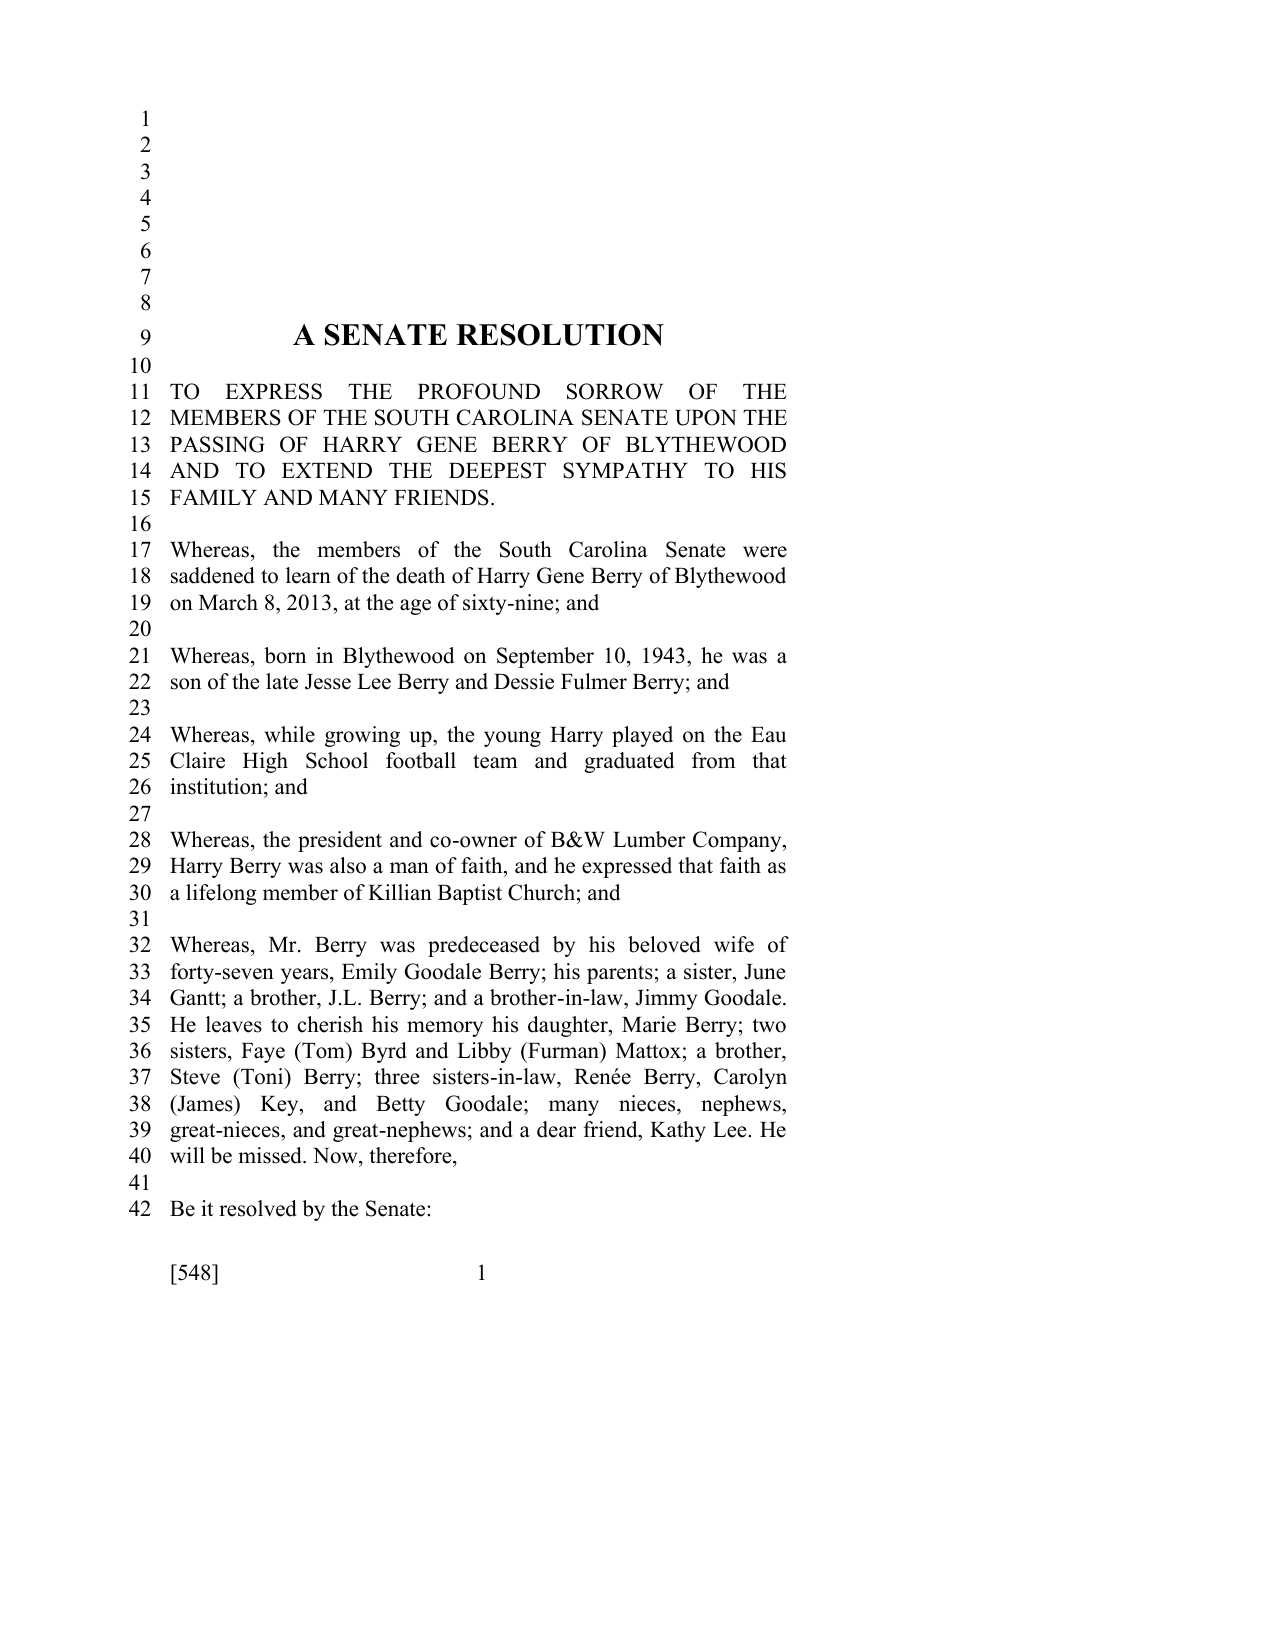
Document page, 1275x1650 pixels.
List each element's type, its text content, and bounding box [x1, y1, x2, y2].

text Whereas, Mr. Berry was predeceased by his beloved wife of forty-seven years, Emily Goodale Berry; his parents; a sister, June Gantt; a brother, J.L. Berry; and a brother-in-law, Jimmy Goodale. He leaves to cherish his memory his daughter, Marie Berry; two sisters, Faye (Tom) Byrd and Libby (Furman) Mattox; a brother, Steve (Toni) Berry; three sisters-in-law, Renée Berry, Carolyn (James) Key, and Betty Goodale; many nieces, nephews, great-nieces, and great-nephews; and a dear friend, Kathy Lee. He will be missed. Now, therefore, [169, 932, 787, 1169]
text TO EXPRESS THE PROFOUND SORROW OF THE MEMBERS OF THE SOUTH CAROLINA SENATE UPON THE PASSING OF HARRY GENE BERRY OF BLYTHEWOOD AND TO EXTEND THE DEEPEST SYMPATHY TO HIS FAMILY AND MANY FRIENDS. [169, 378, 787, 510]
text Be it resolved by the Senate: [169, 1195, 787, 1221]
text Whereas, the members of the South Carolina Senate were saddened to learn of the death of Harry Gene Berry of Blythewood on March 8, 2013, at the age of sixty-nine; and [169, 536, 787, 615]
text Whereas, while growing up, the young Harry played on the Eau Claire High School football team and graduated from that institution; and [169, 721, 787, 800]
text Whereas, the president and co-owner of B&W Lumber Company, Harry Berry was also a man of faith, and he expressed that faith as a lifelong member of Killian Baptist Church; and [169, 826, 787, 905]
text A SENATE RESOLUTION [169, 316, 787, 352]
text Whereas, born in Blythewood on September 10, 1943, he was a son of the late Jesse Lee Berry and Dessie Fulmer Berry; and [169, 642, 787, 694]
